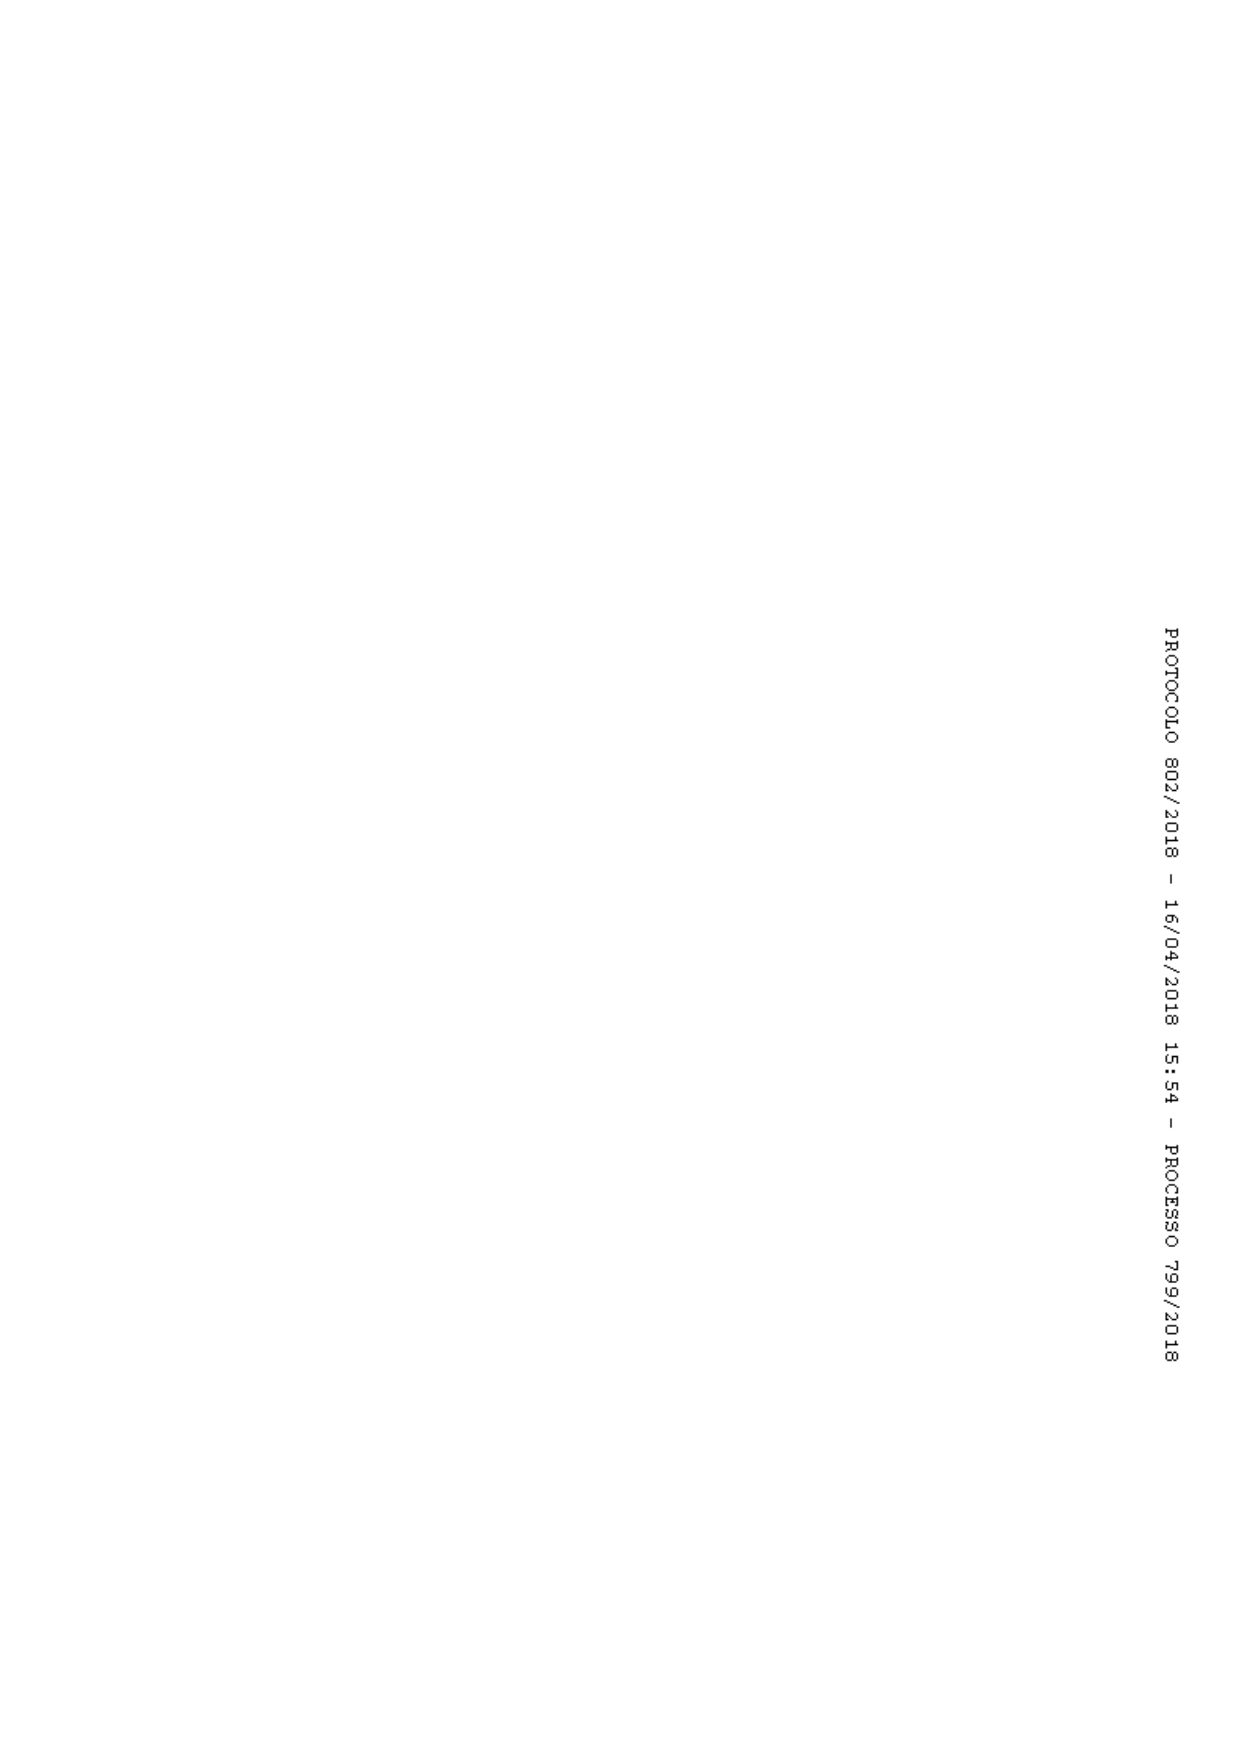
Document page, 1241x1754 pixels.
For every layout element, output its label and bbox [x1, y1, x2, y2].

picture [1139, 624, 1202, 1366]
